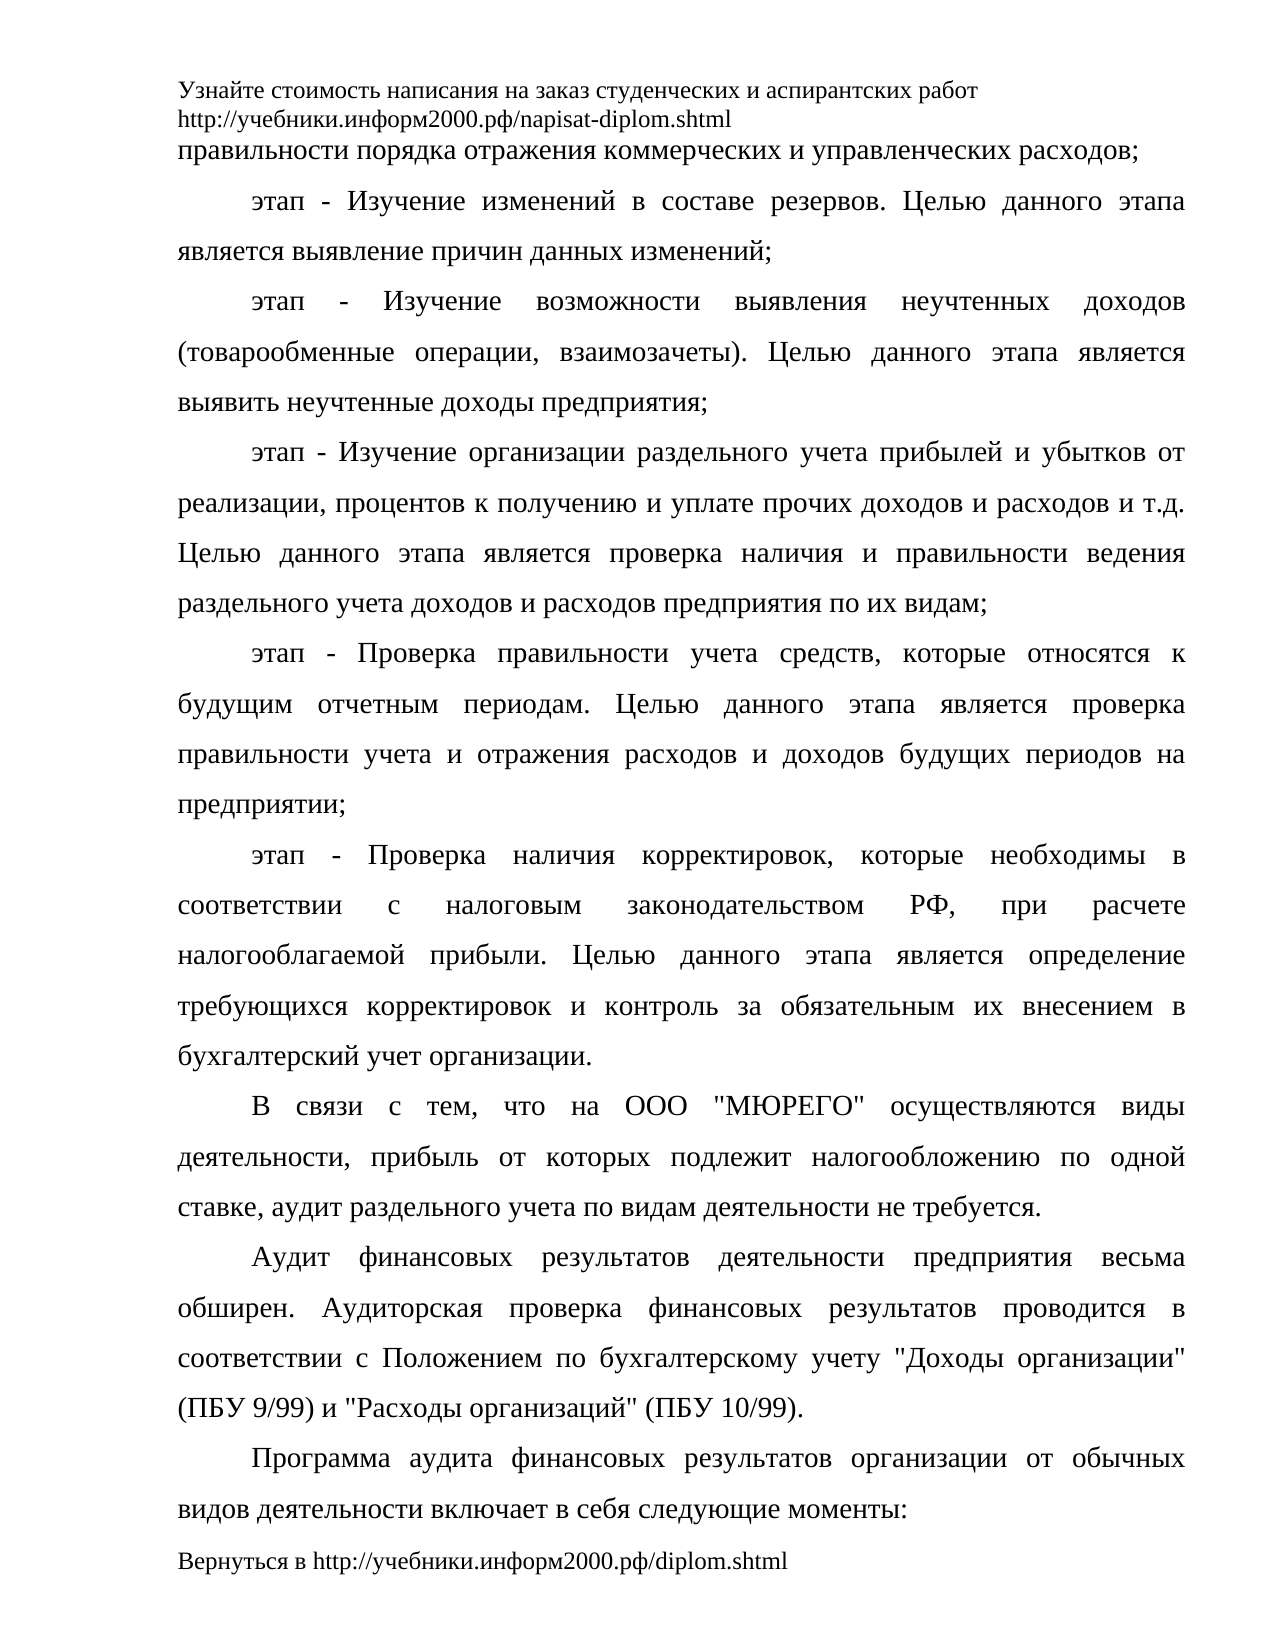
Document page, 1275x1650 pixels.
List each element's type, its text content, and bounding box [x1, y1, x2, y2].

text этап - Изучение организации раздельного учета прибылей и убытков от реализации, процентов к получению и уплате прочих доходов и расходов и т.д. Целью данного этапа является проверка наличия и правильности ведения раздельного учета доходов и расходов предприятия по их видам; [177, 434, 1186, 619]
text этап - Изучение изменений в составе резервов. Целью данного этапа является выявление причин данных изменений; [177, 183, 1186, 267]
text этап - Проверка правильности учета средств, которые относятся к будущим отчетным периодам. Целью данного этапа является проверка правильности учета и отражения расходов и доходов будущих периодов на предприятии; [177, 636, 1186, 820]
text этап - Изучение возможности выявления неучтенных доходов (товарообменные операции, взаимозачеты). Целью данного этапа является выявить неучтенные доходы предприятия; [177, 283, 1186, 418]
text этап - Проверка наличия корректировок, которые необходимы в соответствии с налоговым законодательством РФ, при расчете налогооблагаемой прибыли. Целью данного этапа является определение требующихся корректировок и контроль за обязательным их внесением в бухгалтерский учет организации. [177, 837, 1186, 1072]
text В связи с тем, что на ООО "МЮРЕГО" осуществляются виды деятельности, прибыль от которых подлежит налогообложению по одной ставке, аудит раздельного учета по видам деятельности не требуется. [177, 1088, 1186, 1223]
text Программа аудита финансовых результатов организации от обычных видов деятельности включает в себя следующие моменты: [177, 1441, 1186, 1524]
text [177, 132, 1186, 166]
text Аудит финансовых результатов деятельности предприятия весьма обширен. Аудиторская проверка финансовых результатов проводится в соответствии с Положением по бухгалтерскому учету "Доходы организации" (ПБУ 9/99) и "Расходы организаций" (ПБУ 10/99). [177, 1239, 1186, 1424]
